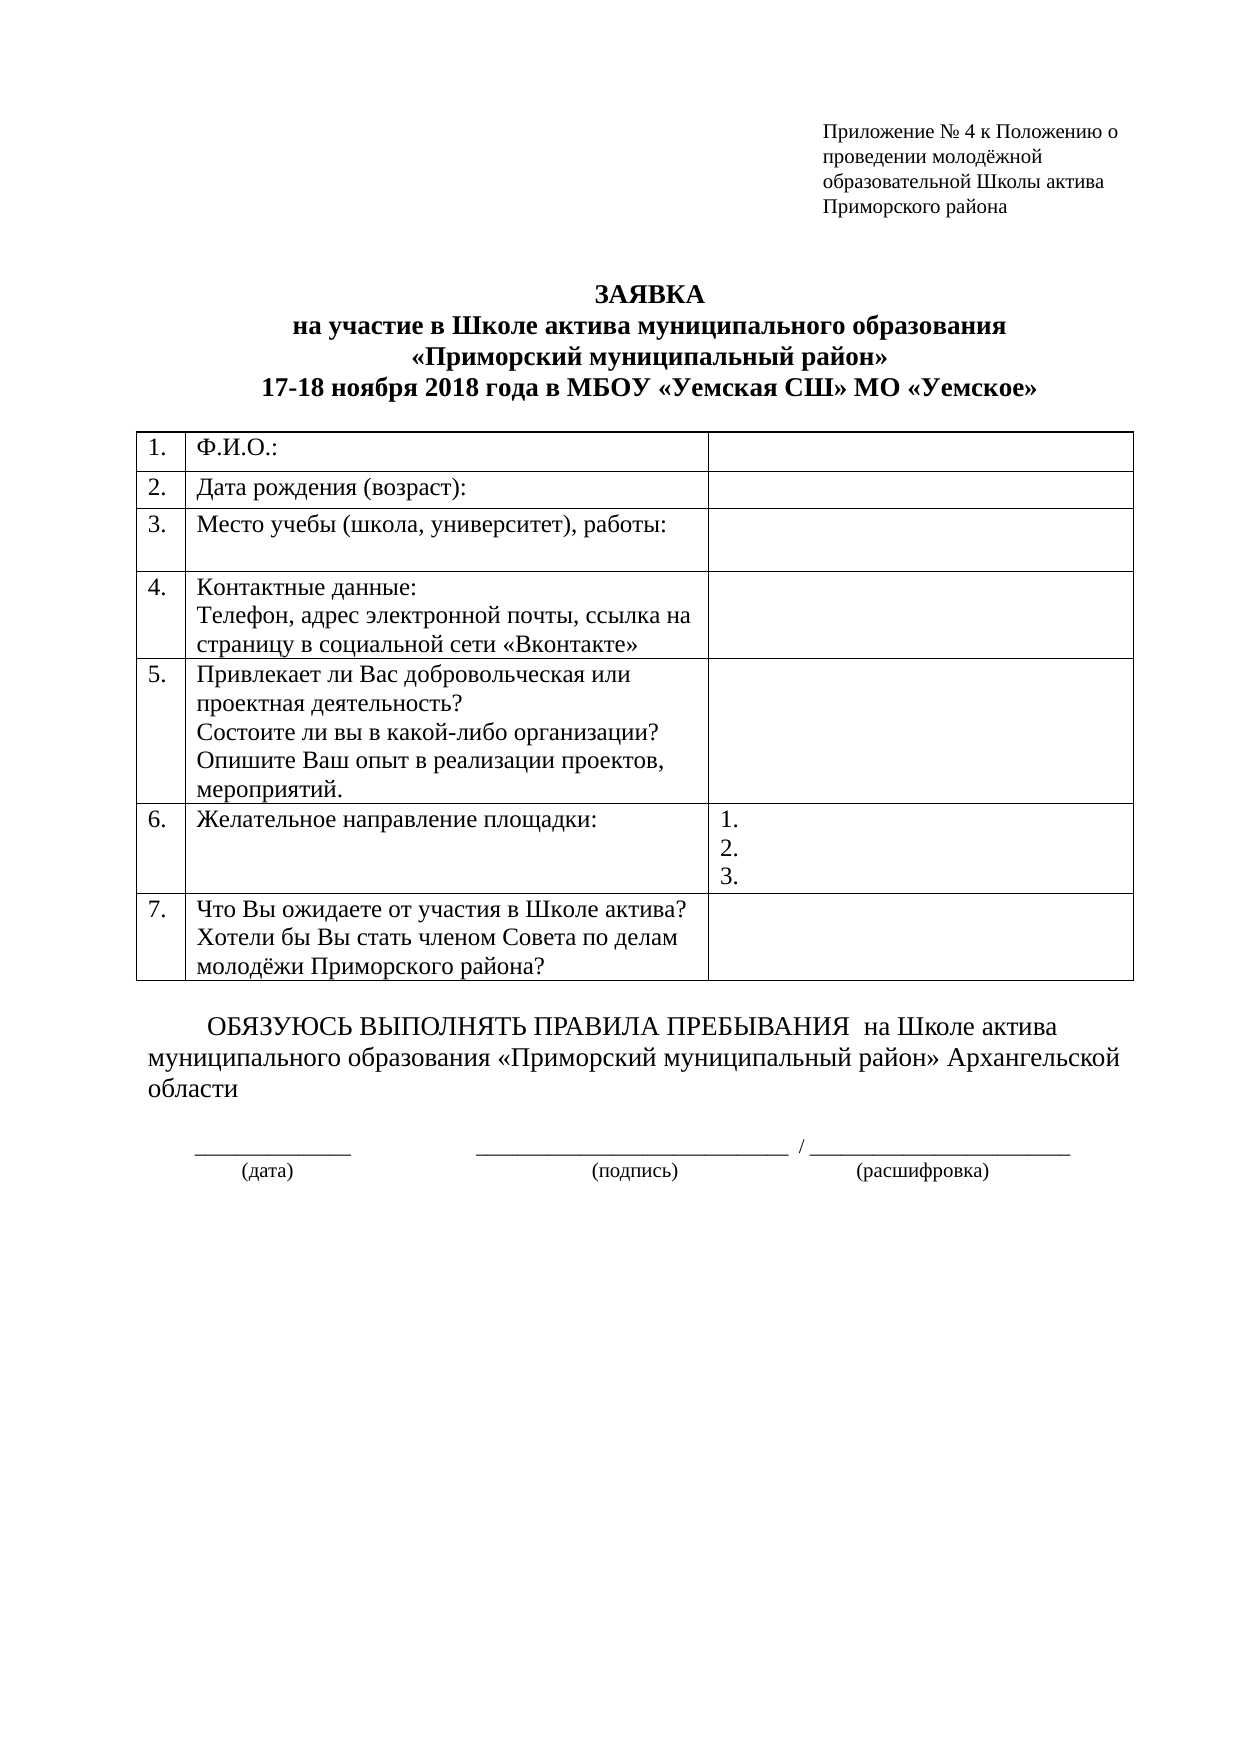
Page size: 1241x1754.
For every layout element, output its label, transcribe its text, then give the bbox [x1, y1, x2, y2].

text Приложение № 4 к Положению о проведении молодёжной образовательной Школы актива Приморского района [823, 118, 1152, 218]
table_cell [709, 472, 1133, 508]
table_cell 4. [137, 572, 185, 658]
table_cell 3. [137, 509, 185, 571]
text ЗАЯВКА [148, 278, 1152, 309]
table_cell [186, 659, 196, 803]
text _______________ ______________________________ / _________________________ [148, 1134, 1152, 1158]
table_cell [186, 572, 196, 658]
table_cell [709, 894, 1133, 980]
table_header [709, 433, 1133, 471]
table_header Ф.И.О.: [186, 433, 708, 471]
table_cell Место учебы (школа, университет), работы: [186, 509, 708, 571]
table_cell [709, 572, 1133, 658]
table_cell [709, 659, 1133, 803]
table_cell 1. 2. 3. [709, 804, 1133, 893]
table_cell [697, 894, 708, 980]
table_header 1. [137, 433, 185, 471]
table_cell 6. [137, 804, 185, 893]
text Обязуюсь выполнять правила пребывания на Школе актива муниципального образования «Приморский муниципальный район» Архангельской области [148, 1010, 1152, 1103]
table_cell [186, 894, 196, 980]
table_cell Желательное направление площадки: [186, 804, 708, 893]
table_cell 2. [137, 472, 185, 508]
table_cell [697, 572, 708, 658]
text 17-18 ноября 2018 года в МБОУ «Уемская СШ» МО «Уемское» [148, 371, 1152, 403]
text на участие в Школе актива муниципального образования [148, 309, 1152, 340]
table_cell 7. [137, 894, 185, 980]
text (дата) (подпись) (расшифровка) [148, 1158, 1152, 1182]
text «Приморский муниципальный район» [148, 340, 1152, 371]
table_cell 5. [137, 659, 185, 803]
table_cell [709, 509, 1133, 571]
table_cell Дата рождения (возраст): [186, 472, 708, 508]
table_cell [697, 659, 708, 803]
